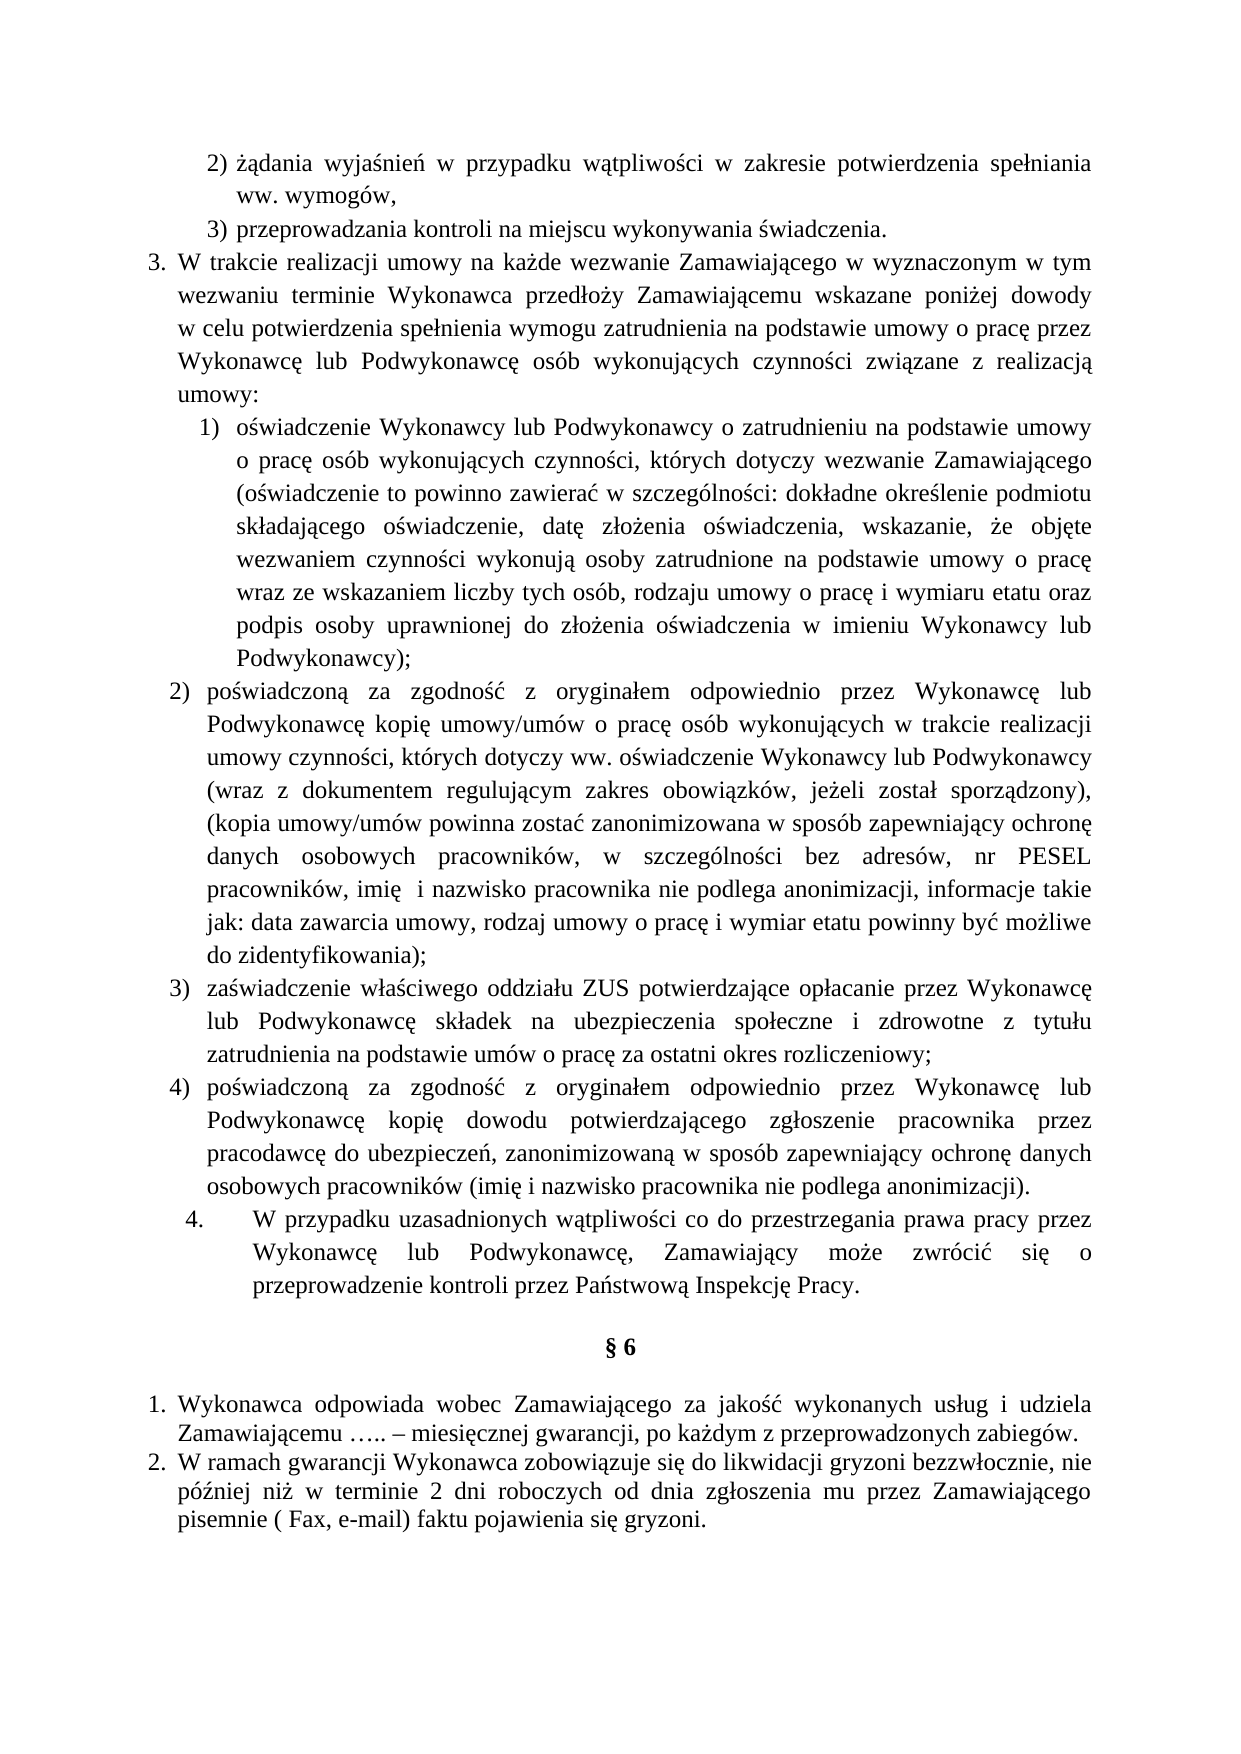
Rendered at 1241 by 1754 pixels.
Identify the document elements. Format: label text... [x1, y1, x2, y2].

text § 6 [148, 1332, 1093, 1361]
list W ramach gwarancji Wykonawca zobowiązuje się do likwidacji gryzoni bezzwłocznie, nie później niż w terminie 2 dni roboczych od dnia zgłoszenia mu przez Zamawiającego pisemnie ( Fax, e-mail) faktu pojawienia się gryzoni. [148, 1447, 1093, 1533]
list Wykonawca odpowiada wobec Zamawiającego za jakość wykonanych usług i udziela Zamawiającemu ….. – miesięcznej gwarancji, po każdym z przeprowadzonych zabiegów. [148, 1389, 1093, 1447]
list poświadczoną za zgodność z oryginałem odpowiednio przez Wykonawcę lub Podwykonawcę kopię dowodu potwierdzającego zgłoszenie pracownika przez pracodawcę do ubezpieczeń, zanonimizowaną w sposób zapewniający ochronę danych osobowych pracowników (imię i nazwisko pracownika nie podlega anonimizacji). [169, 1072, 1093, 1200]
list żądania wyjaśnień w przypadku wątpliwości w zakresie potwierdzenia spełniania ww. wymogów, [207, 148, 1093, 209]
list W trakcie realizacji umowy na każde wezwanie Zamawiającego w wyznaczonym w tym wezwaniu terminie Wykonawca przedłoży Zamawiającemu wskazane poniżej dowody w celu potwierdzenia spełnienia wymogu zatrudnienia na podstawie umowy o pracę przez Wykonawcę lub Podwykonawcę osób wykonujących czynności związane z realizacją umowy: [148, 247, 1093, 407]
list W przypadku uzasadnionych wątpliwości co do przestrzegania prawa pracy przez Wykonawcę lub Podwykonawcę, Zamawiający może zwrócić się o przeprowadzenie kontroli przez Państwową Inspekcję Pracy. [185, 1204, 1093, 1299]
list poświadczoną za zgodność z oryginałem odpowiednio przez Wykonawcę lub Podwykonawcę kopię umowy/umów o pracę osób wykonujących w trakcie realizacji umowy czynności, których dotyczy ww. oświadczenie Wykonawcy lub Podwykonawcy (wraz z dokumentem regulującym zakres obowiązków, jeżeli został sporządzony), (kopia umowy/umów powinna zostać zanonimizowana w sposób zapewniający ochronę danych osobowych pracowników, w szczególności bez adresów, nr PESEL pracowników, imię i nazwisko pracownika nie podlega anonimizacji, informacje takie jak: data zawarcia umowy, rodzaj umowy o pracę i wymiar etatu powinny być możliwe do zidentyfikowania); [169, 676, 1093, 969]
list oświadczenie Wykonawcy lub Podwykonawcy o zatrudnieniu na podstawie umowy o pracę osób wykonujących czynności, których dotyczy wezwanie Zamawiającego (oświadczenie to powinno zawierać w szczególności: dokładne określenie podmiotu składającego oświadczenie, datę złożenia oświadczenia, wskazanie, że objęte wezwaniem czynności wykonują osoby zatrudnione na podstawie umowy o pracę wraz ze wskazaniem liczby tych osób, rodzaju umowy o pracę i wymiaru etatu oraz podpis osoby uprawnionej do złożenia oświadczenia w imieniu Wykonawcy lub Podwykonawcy); [199, 412, 1093, 672]
list przeprowadzania kontroli na miejscu wykonywania świadczenia. [207, 214, 1093, 242]
list zaświadczenie właściwego oddziału ZUS potwierdzające opłacanie przez Wykonawcę lub Podwykonawcę składek na ubezpieczenia społeczne i zdrowotne z tytułu zatrudnienia na podstawie umów o pracę za ostatni okres rozliczeniowy; [169, 973, 1093, 1068]
